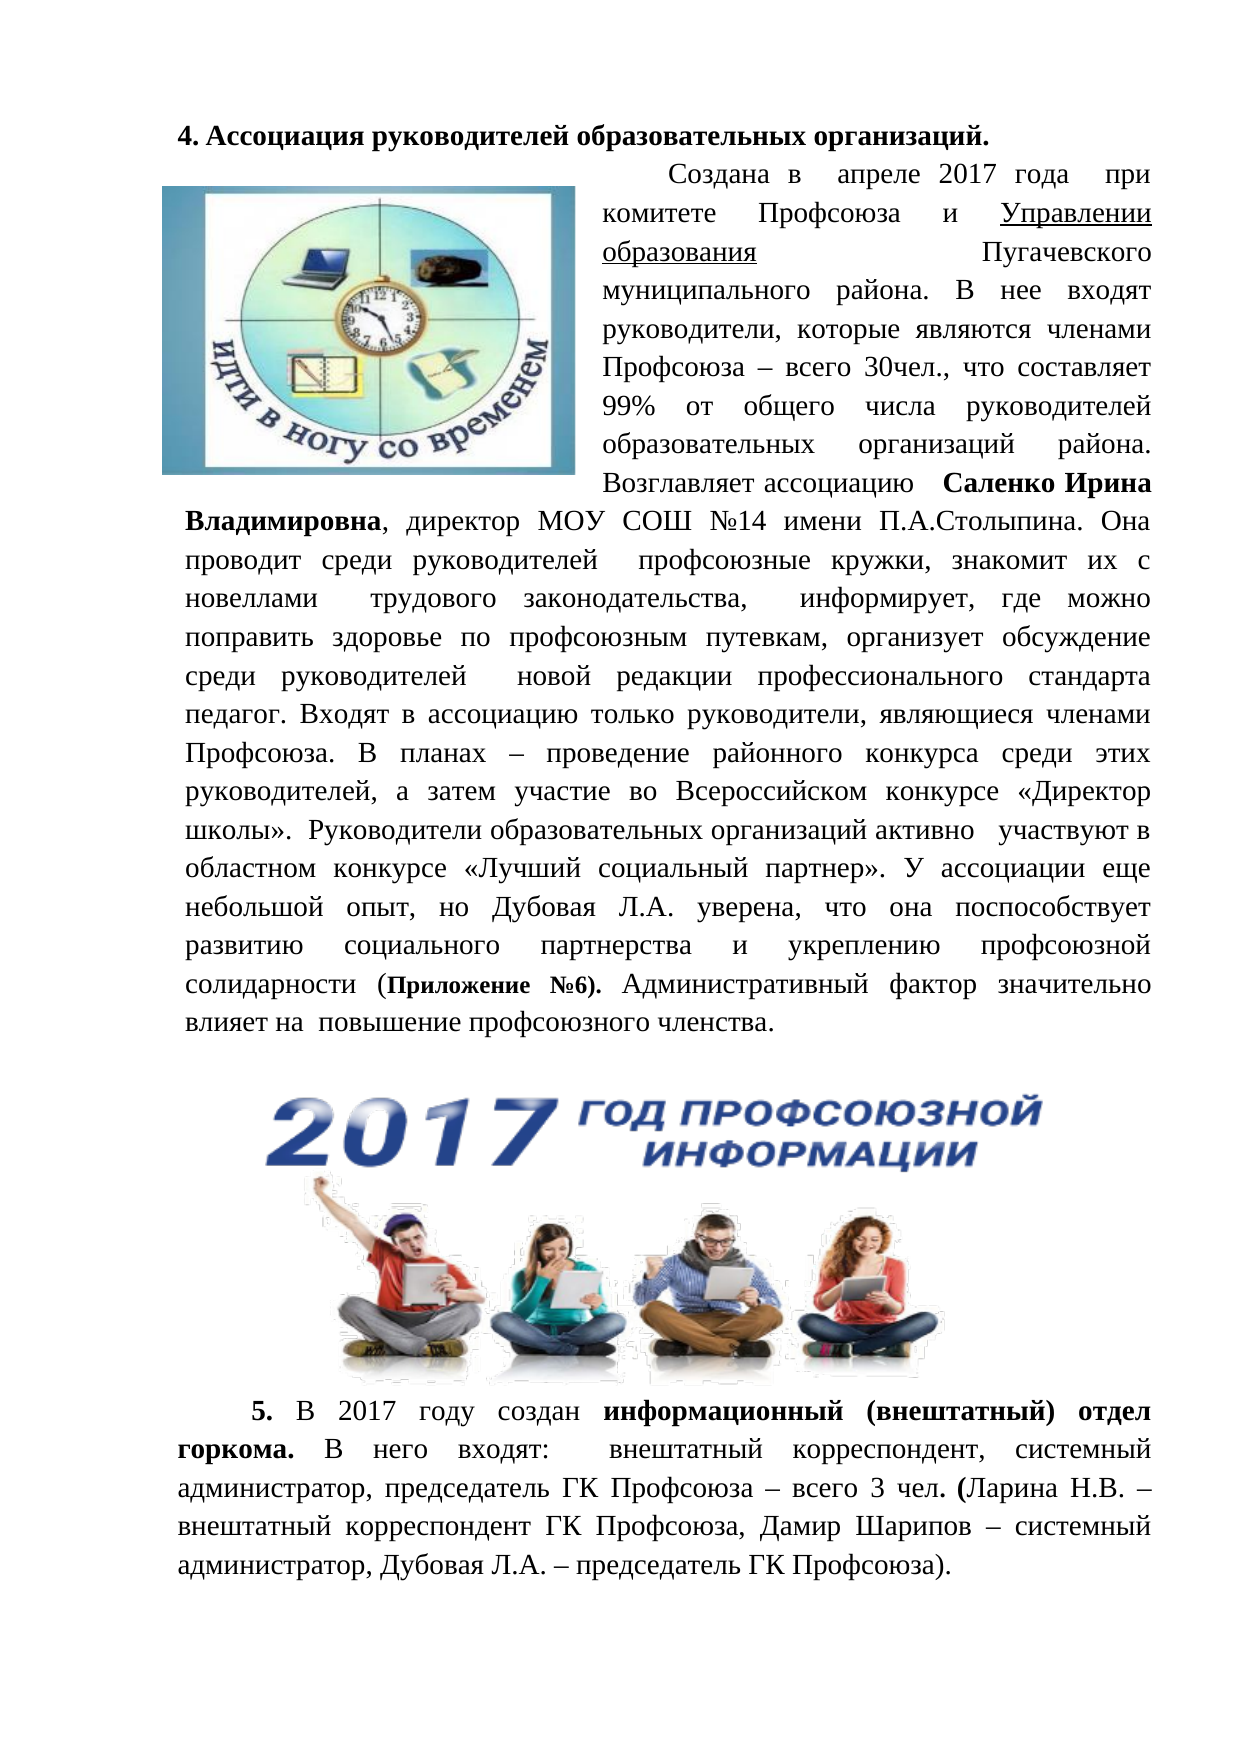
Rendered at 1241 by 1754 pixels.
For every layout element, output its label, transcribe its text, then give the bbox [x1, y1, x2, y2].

text Создана в апреле 2017 года при комитете Профсоюза и Управлении образования Пугачевского муниципального района. В нее входят руководители, которые являются членами Профсоюза – всего 30чел., что составляет 99% от общего числа руководителей образовательных организаций района. Возглавляет ассоциацию Саленко Ирина Владимировна, директор МОУ СОШ №14 имени П.А.Столыпина. Она проводит среди руководителей профсоюзные кружки, знакомит их с новеллами трудового законодательства, информирует, где можно поправить здоровье по профсоюзным путевкам, организует обсуждение среди руководителей новой редакции профессионального стандарта педагог. Входят в ассоциацию только руководители, являющиеся членами Профсоюза. В планах – проведение районного конкурса среди этих руководителей, а затем участие во Всероссийском конкурсе «Директор школы». Руководители образовательных организаций активно участвуют в областном конкурсе «Лучший социальный партнер». У ассоциации еще небольшой опыт, но Дубовая Л.А. уверена, что она поспособствует развитию социального партнерства и укреплению профсоюзной солидарности (Приложение №6). Административный фактор значительно влияет на повышение профсоюзного членства. [185, 157, 1152, 1038]
text 4. Ассоциация руководителей образовательных организаций. [177, 118, 1152, 152]
picture [162, 186, 576, 475]
picture [251, 1081, 1057, 1389]
text 5. В 2017 году создан информационный (внештатный) отдел горкома. В него входят: внештатный корреспондент, системный администратор, председатель ГК Профсоюза – всего 3 чел. (Ларина Н.В. – внештатный корреспондент ГК Профсоюза, Дамир Шарипов – системный администратор, Дубовая Л.А. – председатель ГК Профсоюза). [177, 1393, 1152, 1581]
